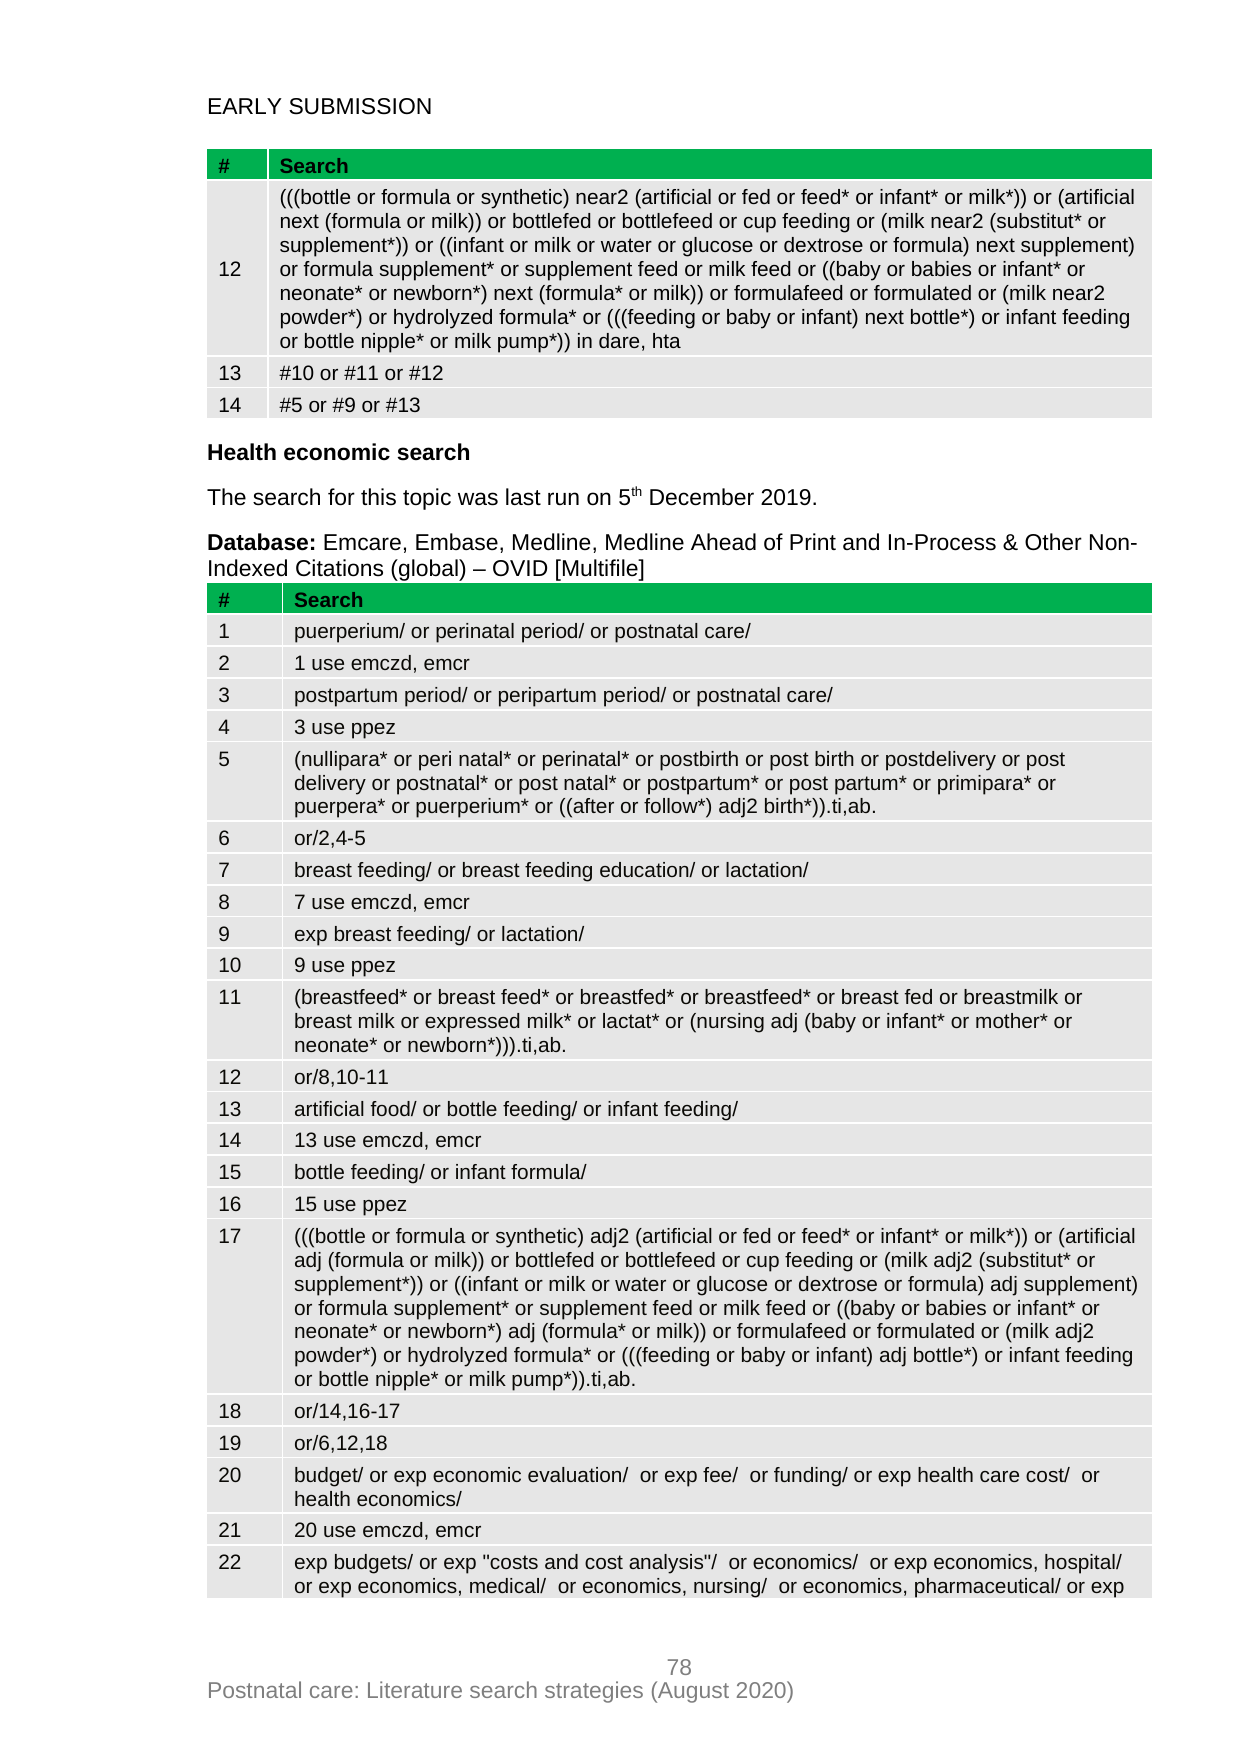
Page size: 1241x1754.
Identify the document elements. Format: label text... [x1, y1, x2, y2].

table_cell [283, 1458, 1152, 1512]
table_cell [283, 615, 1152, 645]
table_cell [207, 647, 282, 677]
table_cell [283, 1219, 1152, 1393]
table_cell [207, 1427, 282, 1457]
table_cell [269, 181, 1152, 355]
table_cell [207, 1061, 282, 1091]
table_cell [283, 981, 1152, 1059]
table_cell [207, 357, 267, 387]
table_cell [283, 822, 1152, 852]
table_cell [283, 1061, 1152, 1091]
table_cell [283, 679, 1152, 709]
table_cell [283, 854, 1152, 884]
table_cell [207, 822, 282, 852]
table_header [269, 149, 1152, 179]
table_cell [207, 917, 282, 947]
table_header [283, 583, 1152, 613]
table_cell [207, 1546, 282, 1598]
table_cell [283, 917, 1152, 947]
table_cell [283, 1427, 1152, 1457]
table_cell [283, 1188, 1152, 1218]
text Health economic search [207, 439, 1152, 465]
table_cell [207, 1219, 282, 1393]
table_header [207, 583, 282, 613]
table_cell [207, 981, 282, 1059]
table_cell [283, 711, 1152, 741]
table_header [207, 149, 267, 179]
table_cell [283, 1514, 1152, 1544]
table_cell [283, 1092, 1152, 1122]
text Database: Emcare, Embase, Medline, Medline Ahead of Print and In-Process & Other Non-Indexed Citations (global) – OVID [Multifile] [207, 529, 1152, 582]
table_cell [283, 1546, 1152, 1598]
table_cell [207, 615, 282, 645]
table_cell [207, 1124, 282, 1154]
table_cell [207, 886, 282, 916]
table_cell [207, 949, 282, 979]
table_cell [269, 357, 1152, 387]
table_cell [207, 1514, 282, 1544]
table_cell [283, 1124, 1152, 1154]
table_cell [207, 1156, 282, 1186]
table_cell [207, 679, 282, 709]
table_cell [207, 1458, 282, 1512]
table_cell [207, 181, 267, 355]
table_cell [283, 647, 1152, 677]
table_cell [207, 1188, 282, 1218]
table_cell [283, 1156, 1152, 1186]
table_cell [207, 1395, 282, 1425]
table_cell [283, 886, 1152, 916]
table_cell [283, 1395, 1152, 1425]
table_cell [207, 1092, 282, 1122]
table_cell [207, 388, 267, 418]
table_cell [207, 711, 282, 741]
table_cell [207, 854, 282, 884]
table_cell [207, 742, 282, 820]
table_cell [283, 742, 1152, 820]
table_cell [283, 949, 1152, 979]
text The search for this topic was last run on 5th December 2019. [207, 484, 1152, 510]
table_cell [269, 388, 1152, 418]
